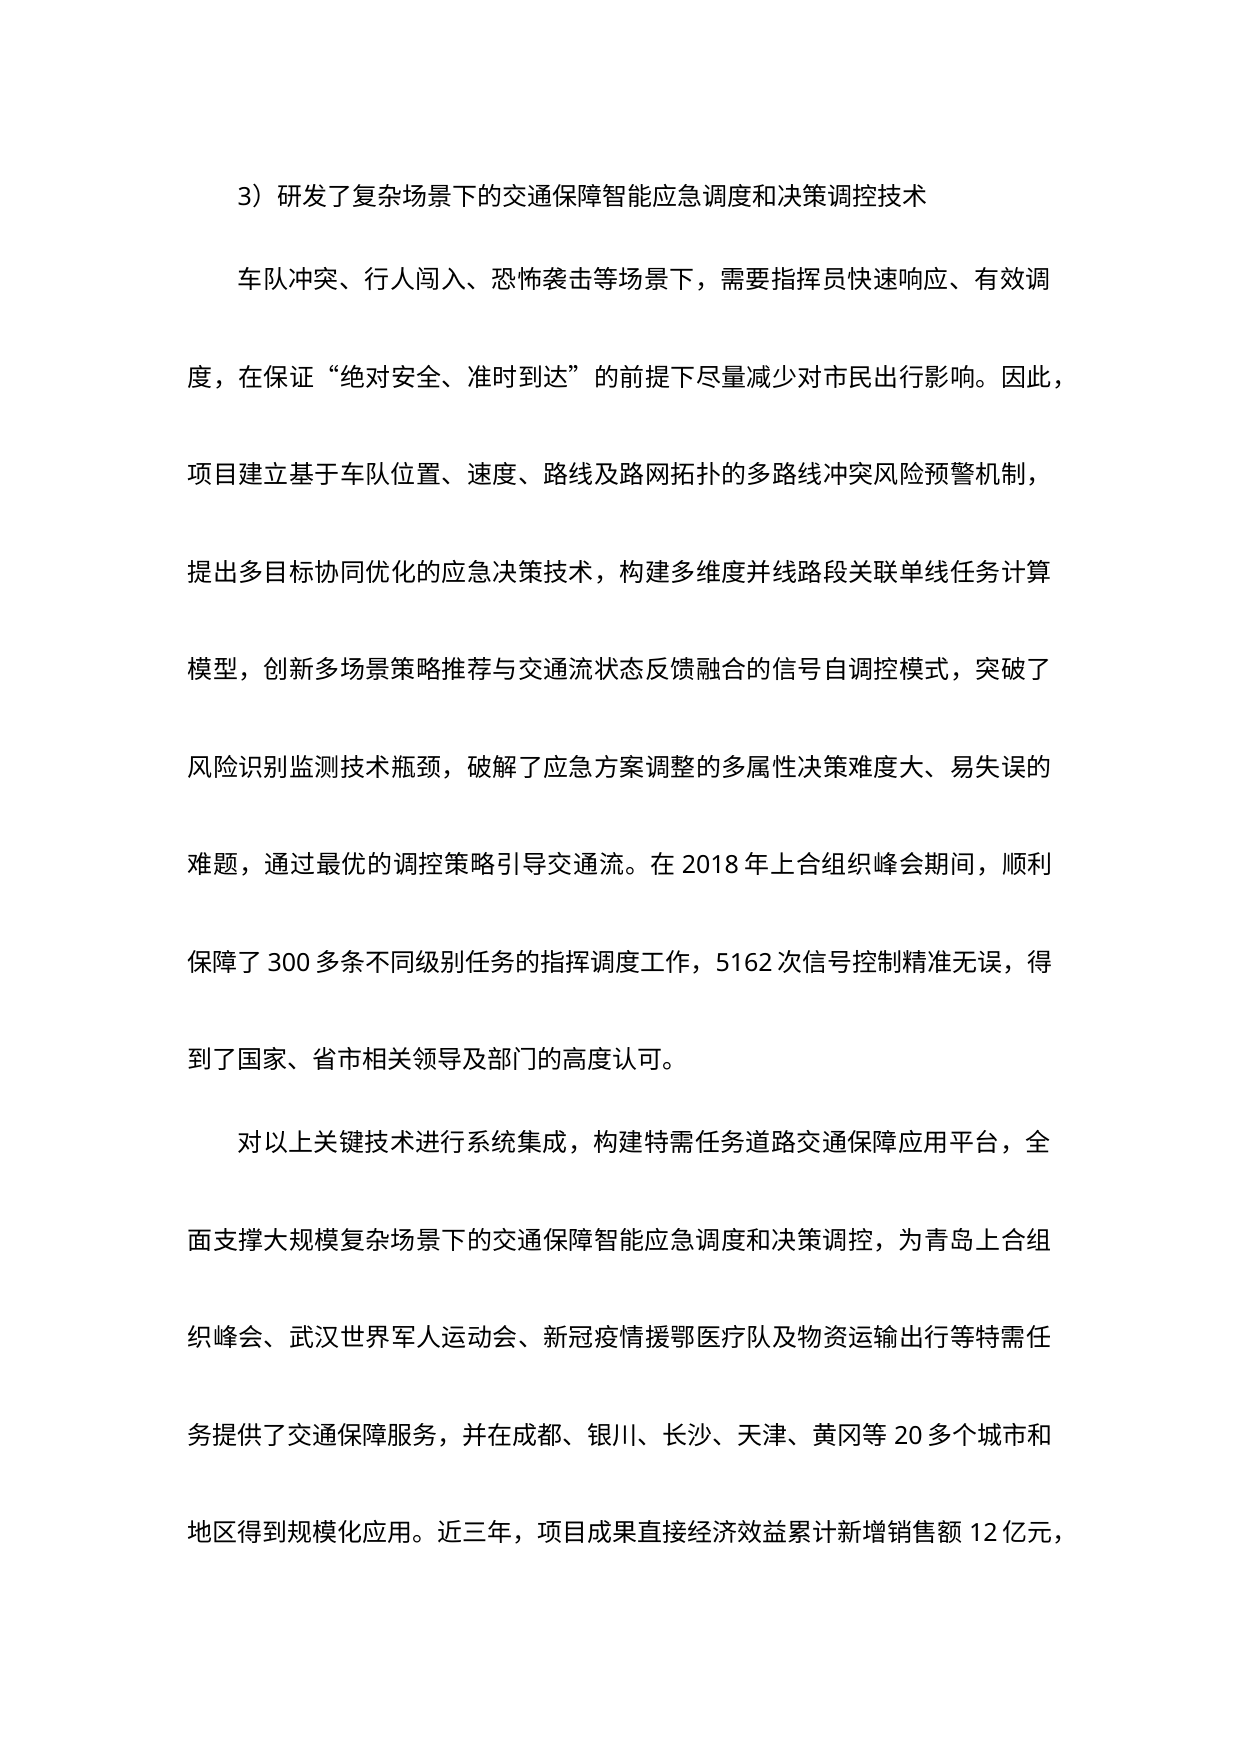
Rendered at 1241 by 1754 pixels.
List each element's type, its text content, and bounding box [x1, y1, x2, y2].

text 车队冲突、行人闯入、恐怖袭击等场景下，需要指挥员快速响应、有效调度，在保证“绝对安全、准时到达”的前提下尽量减少对市民出行影响。因此，项目建立基于车队位置、速度、路线及路网拓扑的多路线冲突风险预警机制，提出多目标协同优化的应急决策技术，构建多维度并线路段关联单线任务计算模型，创新多场景策略推荐与交通流状态反馈融合的信号自调控模式，突破了风险识别监测技术瓶颈，破解了应急方案调整的多属性决策难度大、易失误的难题，通过最优的调控策略引导交通流。在2018年上合组织峰会期间，顺利保障了300多条不同级别任务的指挥调度工作，5162次信号控制精准无误，得到了国家、省市相关领导及部门的高度认可。 [187, 245, 1053, 1090]
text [187, 1108, 1053, 1563]
text 3）研发了复杂场景下的交通保障智能应急调度和决策调控技术 [187, 162, 1053, 227]
